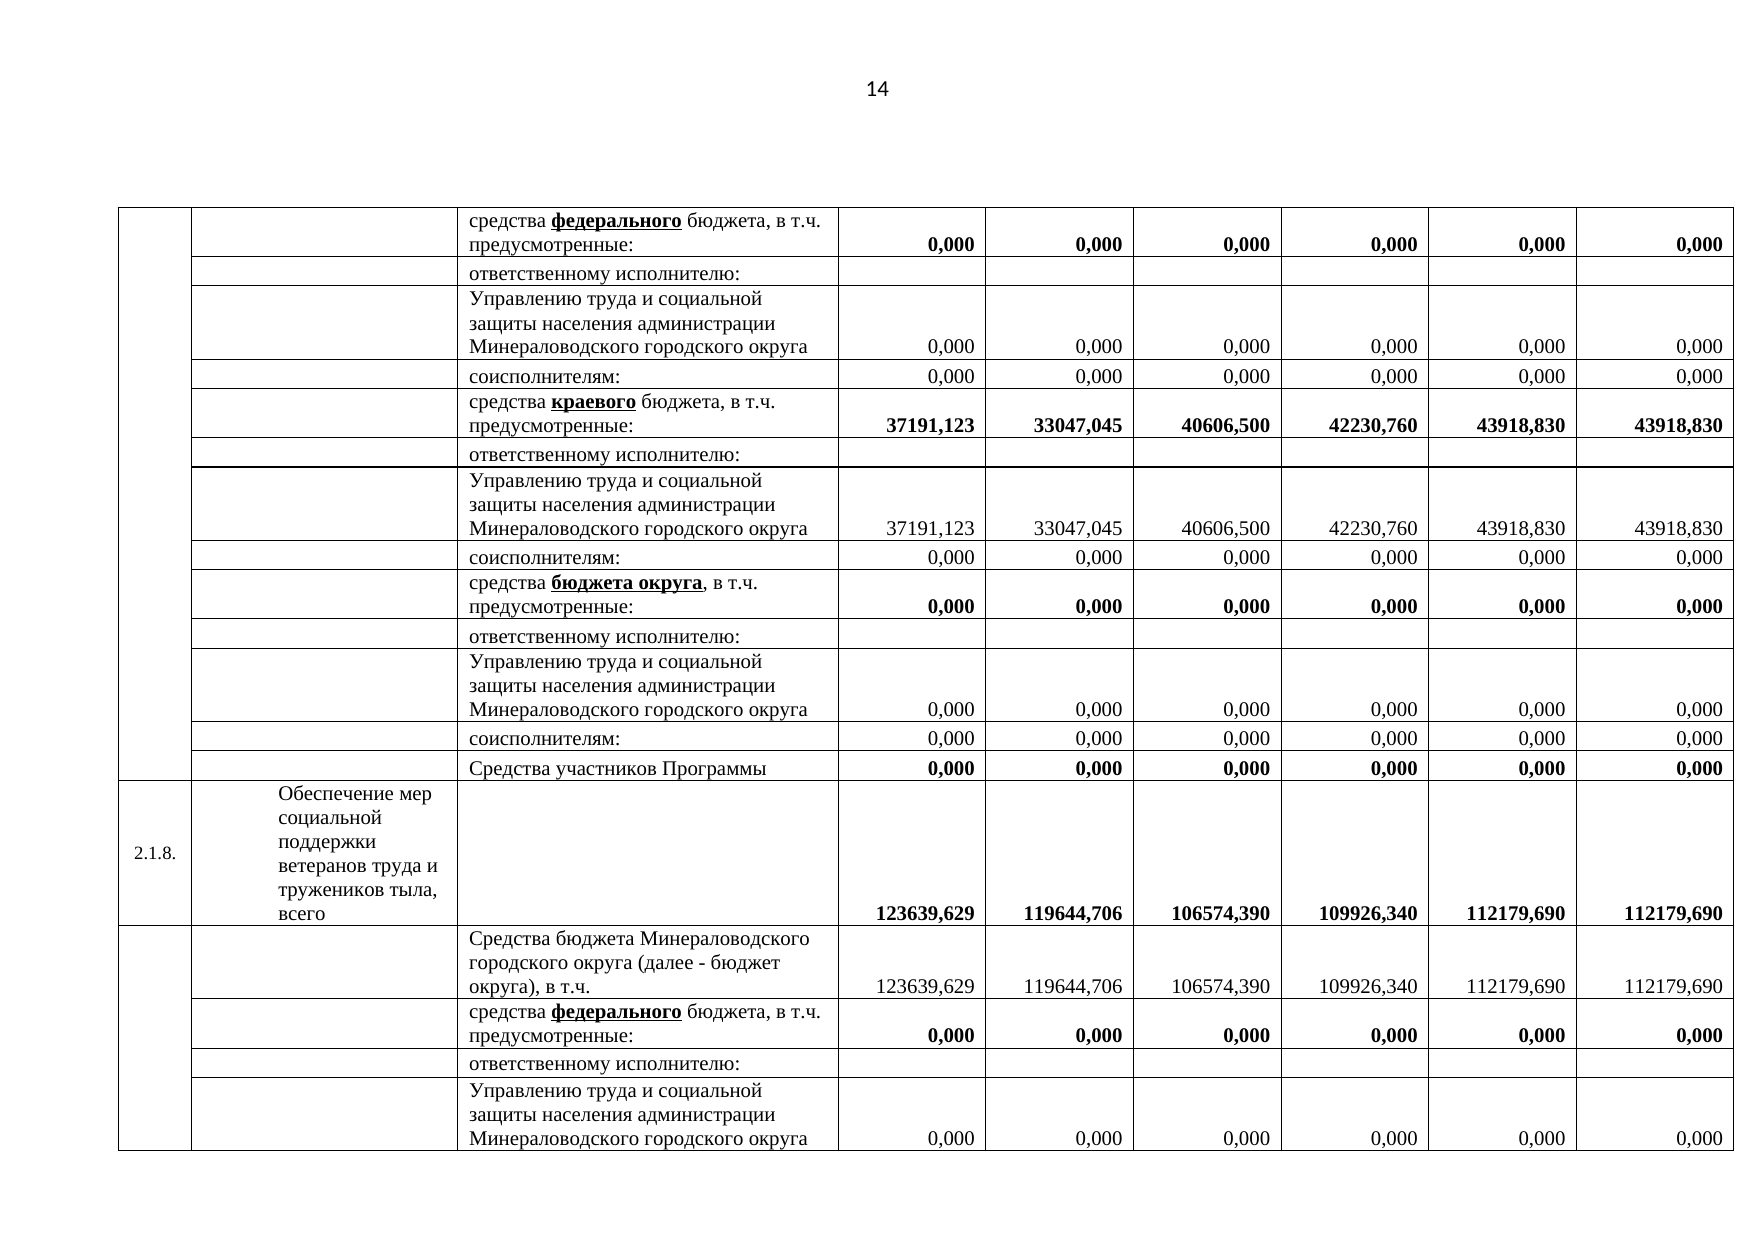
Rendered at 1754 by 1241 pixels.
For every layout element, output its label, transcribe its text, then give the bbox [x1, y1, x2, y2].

table_cell 0,000 [1282, 999, 1428, 1047]
table_cell Управлению труда и социальной защиты населения администрации Минераловодского городского округа [458, 1078, 838, 1150]
table_cell 0,000 [1134, 286, 1281, 358]
table_cell [839, 1049, 985, 1077]
table_cell [986, 438, 1133, 466]
table_cell 0,000 [1134, 1078, 1281, 1150]
table_cell 0,000 [1429, 751, 1576, 779]
table_cell [839, 619, 985, 648]
table_cell 0,000 [1577, 208, 1733, 256]
table_cell [192, 1078, 457, 1150]
table_cell 112179,690 [1577, 926, 1733, 998]
table_cell 106574,390 [1134, 926, 1281, 998]
table_cell [119, 926, 191, 1150]
table_cell 0,000 [839, 541, 985, 569]
table_cell [192, 619, 457, 648]
table_cell 43918,830 [1429, 389, 1576, 437]
table_cell 0,000 [1282, 649, 1428, 721]
table_cell 0,000 [1429, 286, 1576, 358]
table_cell 0,000 [1429, 722, 1576, 750]
table_cell [192, 286, 457, 358]
table_cell [839, 257, 985, 285]
table_cell 0,000 [1134, 649, 1281, 721]
table_cell 119644,706 [986, 781, 1133, 925]
table_cell 0,000 [1134, 541, 1281, 569]
table_cell [986, 1049, 1133, 1077]
table_cell 0,000 [1577, 541, 1733, 569]
table_cell 0,000 [839, 722, 985, 750]
table_cell 0,000 [986, 360, 1133, 388]
table_cell 0,000 [1134, 999, 1281, 1047]
table_cell 0,000 [839, 751, 985, 779]
table_cell 0,000 [986, 751, 1133, 779]
table_cell [192, 649, 457, 721]
table_cell [1577, 619, 1733, 648]
table_cell 0,000 [1134, 570, 1281, 618]
table_cell [1134, 257, 1281, 285]
table_cell 0,000 [1577, 286, 1733, 358]
table_cell 0,000 [839, 999, 985, 1047]
table_cell 0,000 [839, 1078, 985, 1150]
table_cell Управлению труда и социальной защиты населения администрации Минераловодского городского округа [458, 468, 838, 540]
table_cell 42230,760 [1282, 468, 1428, 540]
table_cell 0,000 [1134, 360, 1281, 388]
table_cell 0,000 [1429, 541, 1576, 569]
table_cell [458, 781, 838, 925]
table_cell [1577, 257, 1733, 285]
table_cell [192, 1049, 457, 1077]
table_cell ответственному исполнителю: [458, 619, 838, 648]
table_cell 123639,629 [839, 926, 985, 998]
table_cell [1429, 1049, 1576, 1077]
table_cell средства федерального бюджета, в т.ч. предусмотренные: [458, 999, 838, 1047]
table_cell 0,000 [1429, 360, 1576, 388]
table_cell 2.1.8. [119, 781, 191, 925]
table_cell 40606,500 [1134, 468, 1281, 540]
table_cell 112179,690 [1429, 926, 1576, 998]
table_cell 0,000 [986, 286, 1133, 358]
table_cell [1134, 1049, 1281, 1077]
table_cell соисполнителям: [458, 360, 838, 388]
table_cell 109926,340 [1282, 781, 1428, 925]
table_cell [1282, 619, 1428, 648]
table_cell 0,000 [1429, 208, 1576, 256]
table_cell 0,000 [1282, 541, 1428, 569]
table_cell 0,000 [1429, 570, 1576, 618]
table_cell [192, 389, 457, 437]
table_cell [192, 257, 457, 285]
table_cell 0,000 [1577, 722, 1733, 750]
table_cell 112179,690 [1577, 781, 1733, 925]
table_cell средства краевого бюджета, в т.ч. предусмотренные: [458, 389, 838, 437]
table_cell соисполнителям: [458, 541, 838, 569]
table_cell 0,000 [1577, 1078, 1733, 1150]
table_cell средства федерального бюджета, в т.ч. предусмотренные: [458, 208, 838, 256]
table_cell [192, 999, 457, 1047]
table_cell 0,000 [839, 286, 985, 358]
table_cell 33047,045 [986, 468, 1133, 540]
table_cell 0,000 [1134, 751, 1281, 779]
table_cell [1134, 438, 1281, 466]
table_cell 112179,690 [1429, 781, 1576, 925]
table_cell Средства бюджета Минераловодского городского округа (далее - бюджет округа), в т.ч. [458, 926, 838, 998]
table_cell 0,000 [1134, 722, 1281, 750]
table_cell 0,000 [1429, 999, 1576, 1047]
table_cell [192, 751, 457, 779]
table_cell 0,000 [1577, 649, 1733, 721]
table_cell ответственному исполнителю: [458, 257, 838, 285]
table_cell 37191,123 [839, 389, 985, 437]
table_cell 123639,629 [839, 781, 985, 925]
table_cell [192, 208, 457, 256]
table_cell 0,000 [839, 570, 985, 618]
table_cell 37191,123 [839, 468, 985, 540]
table_cell [986, 619, 1133, 648]
table_cell 0,000 [1282, 722, 1428, 750]
table_cell [119, 208, 191, 779]
table_cell 0,000 [1429, 649, 1576, 721]
table_cell 0,000 [1577, 360, 1733, 388]
table_cell 42230,760 [1282, 389, 1428, 437]
table_cell 0,000 [1282, 360, 1428, 388]
table_cell 0,000 [1282, 208, 1428, 256]
table_cell Обеспечение мер социальной поддержки ветеранов труда и тружеников тыла, всего [192, 781, 457, 925]
table_cell 43918,830 [1577, 468, 1733, 540]
table_cell [192, 541, 457, 569]
table_cell Управлению труда и социальной защиты населения администрации Минераловодского городского округа [458, 286, 838, 358]
table_cell средства бюджета округа, в т.ч. предусмотренные: [458, 570, 838, 618]
table_cell [192, 468, 457, 540]
table_cell 0,000 [839, 360, 985, 388]
table_cell 43918,830 [1429, 468, 1576, 540]
table_cell [1429, 619, 1576, 648]
table_cell 0,000 [1429, 1078, 1576, 1150]
table_cell [192, 722, 457, 750]
table_cell 43918,830 [1577, 389, 1733, 437]
table_cell 0,000 [1577, 999, 1733, 1047]
table_cell Управлению труда и социальной защиты населения администрации Минераловодского городского округа [458, 649, 838, 721]
table_cell 40606,500 [1134, 389, 1281, 437]
table_cell [1429, 257, 1576, 285]
table_cell [1282, 257, 1428, 285]
table_cell 0,000 [1577, 570, 1733, 618]
table_cell 0,000 [1282, 751, 1428, 779]
table_cell 0,000 [1134, 208, 1281, 256]
table_cell 0,000 [986, 1078, 1133, 1150]
table_cell [1429, 438, 1576, 466]
table_cell [1577, 1049, 1733, 1077]
table_cell 0,000 [986, 999, 1133, 1047]
table_cell Средства участников Программы [458, 751, 838, 779]
table_cell [986, 257, 1133, 285]
table_cell 0,000 [1282, 570, 1428, 618]
table_cell [192, 926, 457, 998]
table_cell 0,000 [986, 208, 1133, 256]
table_cell 0,000 [986, 722, 1133, 750]
table_cell [839, 438, 985, 466]
table_cell [192, 438, 457, 466]
table_cell [192, 570, 457, 618]
table_cell [1282, 1049, 1428, 1077]
table_cell ответственному исполнителю: [458, 1049, 838, 1077]
table_cell 0,000 [1282, 286, 1428, 358]
table_cell 119644,706 [986, 926, 1133, 998]
table_cell 0,000 [1282, 1078, 1428, 1150]
table_cell 33047,045 [986, 389, 1133, 437]
table_cell 0,000 [1577, 751, 1733, 779]
table_cell 0,000 [986, 541, 1133, 569]
table_cell 106574,390 [1134, 781, 1281, 925]
table_cell 0,000 [986, 570, 1133, 618]
table_cell соисполнителям: [458, 722, 838, 750]
table_cell 0,000 [839, 208, 985, 256]
table_cell [192, 360, 457, 388]
table_cell 0,000 [986, 649, 1133, 721]
table_cell 0,000 [839, 649, 985, 721]
table_cell [1134, 619, 1281, 648]
table_cell [1282, 438, 1428, 466]
table_cell 109926,340 [1282, 926, 1428, 998]
table_cell [1577, 438, 1733, 466]
table_cell ответственному исполнителю: [458, 438, 838, 466]
